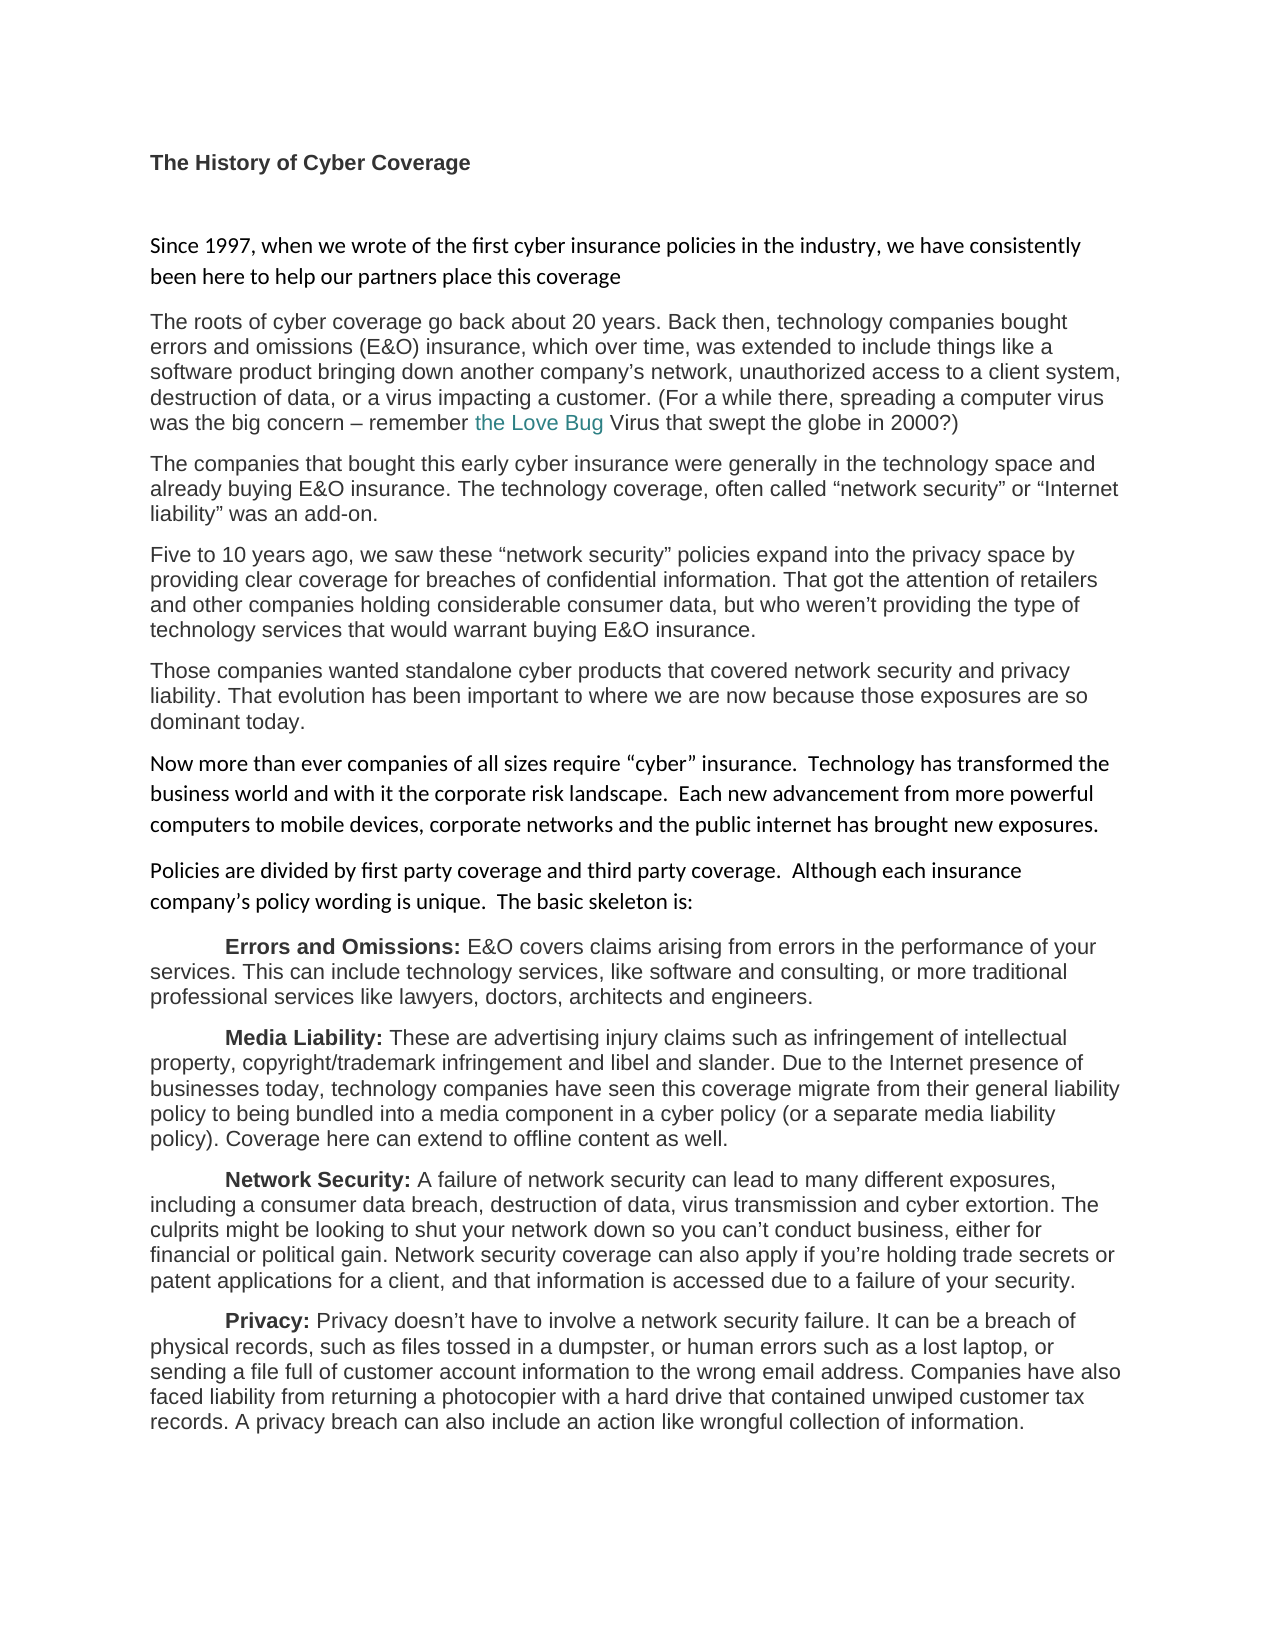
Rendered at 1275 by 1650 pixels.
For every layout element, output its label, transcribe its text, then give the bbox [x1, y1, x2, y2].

text Now more than ever companies of all sizes require “cyber” insurance. Technology has transformed the business world and with it the corporate risk landscape. Each new advancement from more powerful computers to mobile devices, corporate networks and the public internet has brought new exposures. [150, 749, 1125, 838]
text Policies are divided by first party coverage and third party coverage. Although each insurance company’s policy wording is unique. The basic skeleton is: [150, 857, 1125, 915]
text Five to 10 years ago, we saw these “network security” policies expand into the privacy space by providing clear coverage for breaches of confidential information. That got the attention of retailers and other companies holding considerable consumer data, but who weren’t providing the type of technology services that would warrant buying E&O insurance. [150, 542, 1125, 642]
text Errors and Omissions: E&O covers claims arising from errors in the performance of your services. This can include technology services, like software and consulting, or more traditional professional services like lawyers, doctors, architects and engineers. [150, 934, 1125, 1009]
text Media Liability: These are advertising injury claims such as infringement of intellectual property, copyright/trademark infringement and libel and slander. Due to the Internet presence of businesses today, technology companies have seen this coverage migrate from their general liability policy to being bundled into a media component in a cyber policy (or a separate media liability policy). Coverage here can extend to offline content as well. [150, 1025, 1125, 1151]
text Those companies wanted standalone cyber products that covered network security and privacy liability. That evolution has been important to where we are now because those exposures are so dominant today. [150, 658, 1125, 734]
text Network Security: A failure of network security can lead to many different exposures, including a consumer data breach, destruction of data, virus transmission and cyber extortion. The culprits might be looking to shut your network down so you can’t conduct business, either for financial or political gain. Network security coverage can also apply if you’re holding trade secrets or patent applications for a client, and that information is accessed due to a failure of your security. [150, 1167, 1125, 1293]
text The roots of cyber coverage go back about 20 years. Back then, technology companies bought errors and omissions (E&O) insurance, which over time, was extended to include things like a software product bringing down another company’s network, unauthorized access to a client system, destruction of data, or a virus impacting a customer. (For a while there, spreading a computer virus was the big concern – remember the Love Bug Virus that swept the globe in 2000?) [150, 309, 1125, 435]
text Since 1997, when we wrote of the first cyber insurance policies in the industry, we have consistently been here to help our partners place this coverage [150, 232, 1125, 290]
text Privacy: Privacy doesn’t have to involve a network security failure. It can be a breach of physical records, such as files tossed in a dumpster, or human errors such as a lost laptop, or sending a file full of customer account information to the wrong email address. Companies have also faced liability from returning a photocopier with a hard drive that contained unwiped customer tax records. A privacy breach can also include an action like wrongful collection of information. [150, 1308, 1125, 1434]
text The History of Cyber Coverage [150, 150, 1125, 175]
text The companies that bought this early cyber insurance were generally in the technology space and already buying E&O insurance. The technology coverage, often called “network security” or “Internet liability” was an add-on. [150, 450, 1125, 526]
